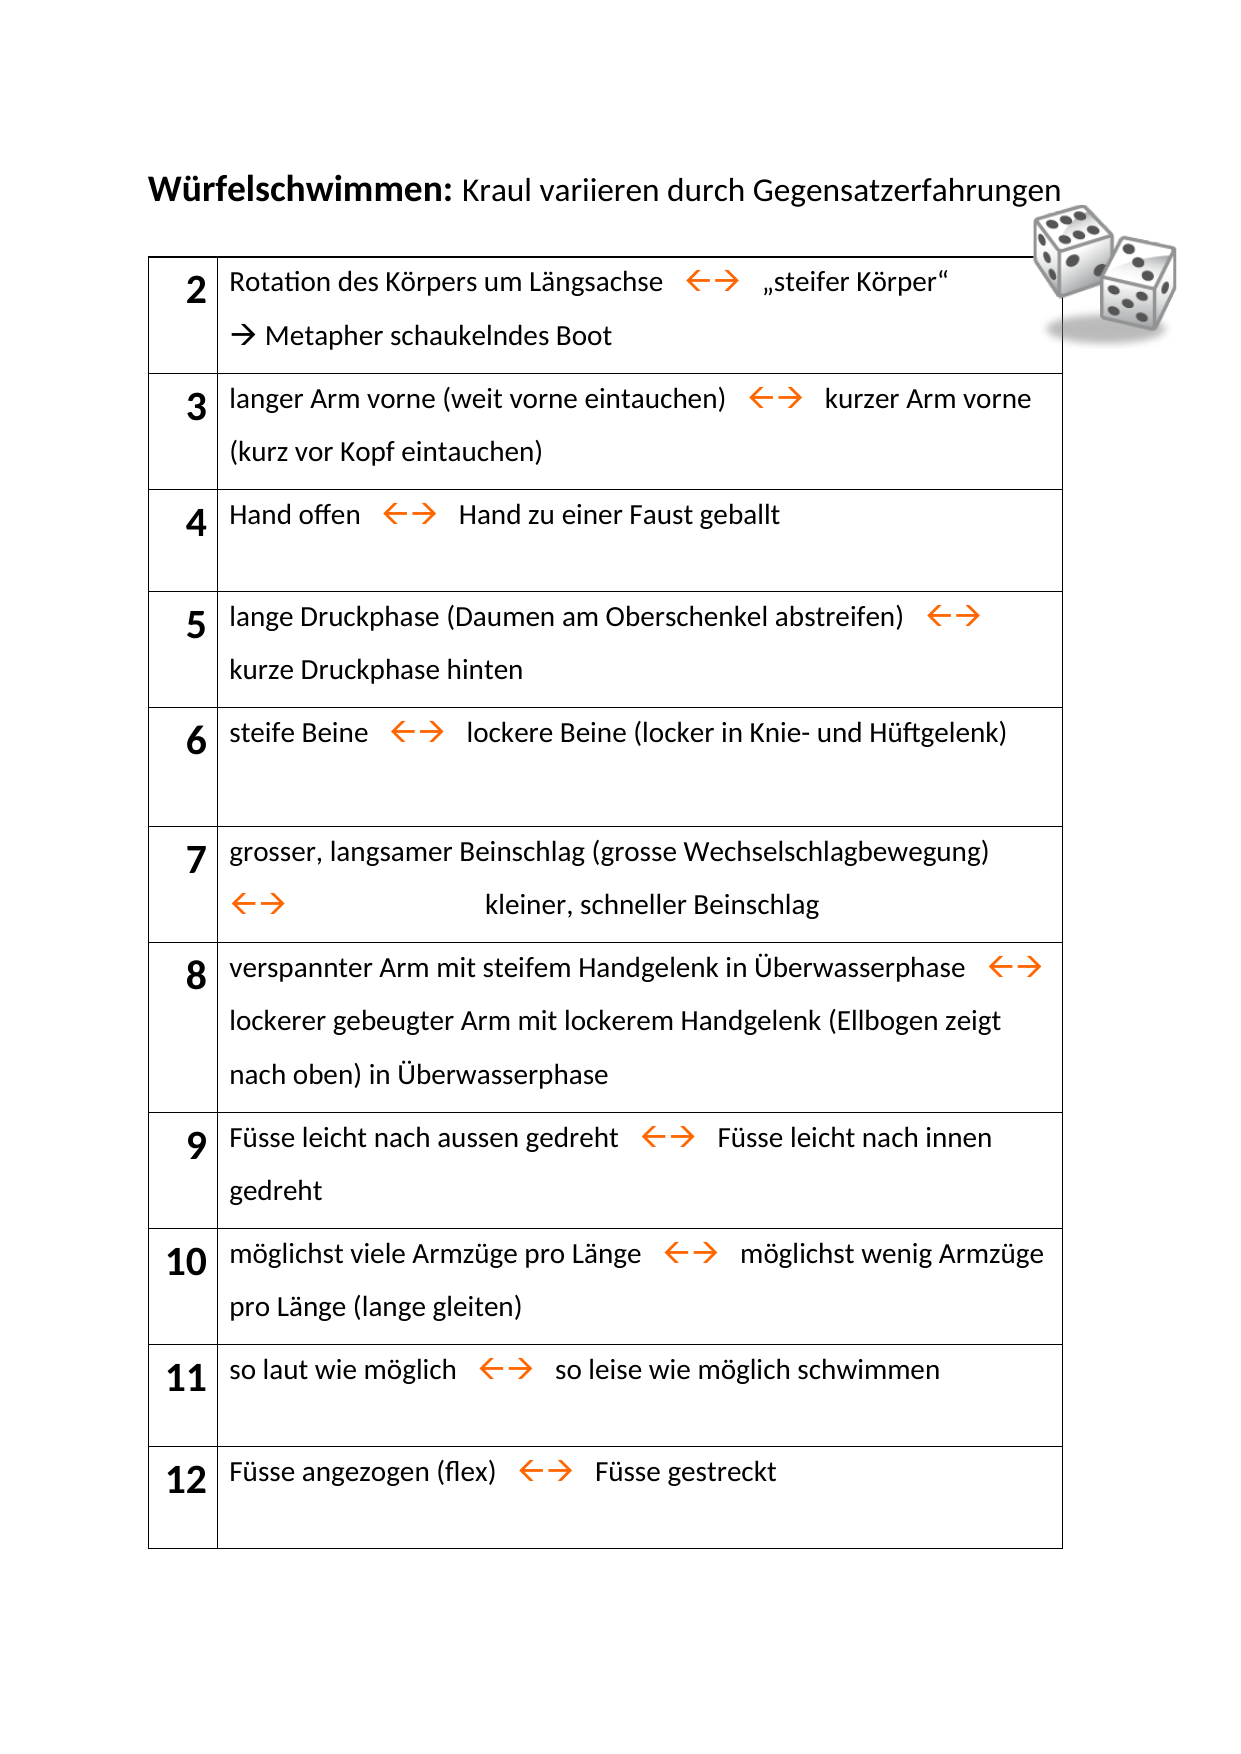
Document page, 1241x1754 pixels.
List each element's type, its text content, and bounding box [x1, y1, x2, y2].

table_cell Hand offen Hand zu einer Faust geballt [218, 490, 1062, 591]
table_header 2 [149, 258, 217, 373]
table_cell 10 [149, 1229, 217, 1344]
table_cell lange Druckphase (Daumen am Oberschenkel abstreifen) kurze Druckphase hinten [218, 592, 1062, 707]
table_header Rotation des Körpers um Längsachse „steifer Körper“ Metapher schaukelndes Boot [218, 258, 1062, 373]
table_cell 6 [149, 708, 217, 826]
table_cell grosser, langsamer Beinschlag (grosse Wechselschlagbewegung) kleiner, schneller Beinschlag [218, 827, 1062, 942]
table_cell 5 [149, 592, 217, 707]
table_cell 3 [149, 374, 217, 489]
table_cell langer Arm vorne (weit vorne eintauchen) kurzer Arm vorne (kurz vor Kopf eintauchen) [218, 374, 1062, 489]
picture [1028, 195, 1183, 349]
table_cell steife Beine lockere Beine (locker in Knie- und Hüftgelenk) [218, 708, 1062, 826]
table_cell 7 [149, 827, 217, 942]
table_cell möglichst viele Armzüge pro Länge möglichst wenig Armzüge pro Länge (lange gleiten) [218, 1229, 1062, 1344]
text Würfelschwimmen: Kraul variieren durch Gegensatzerfahrungen [148, 165, 1064, 211]
table_cell so laut wie möglich so leise wie möglich schwimmen [218, 1345, 1062, 1446]
table_cell 8 [149, 943, 217, 1112]
table_cell Füsse angezogen (flex) Füsse gestreckt [218, 1447, 1062, 1548]
table_cell verspannter Arm mit steifem Handgelenk in Überwasserphase lockerer gebeugter Arm mit lockerem Handgelenk (Ellbogen zeigt nach oben) in Überwasserphase [218, 943, 1062, 1112]
table_cell 12 [149, 1447, 217, 1548]
table_cell 4 [149, 490, 217, 591]
table_cell 11 [149, 1345, 217, 1446]
table_cell Füsse leicht nach aussen gedreht Füsse leicht nach innen gedreht [218, 1113, 1062, 1228]
table_cell 9 [149, 1113, 217, 1228]
